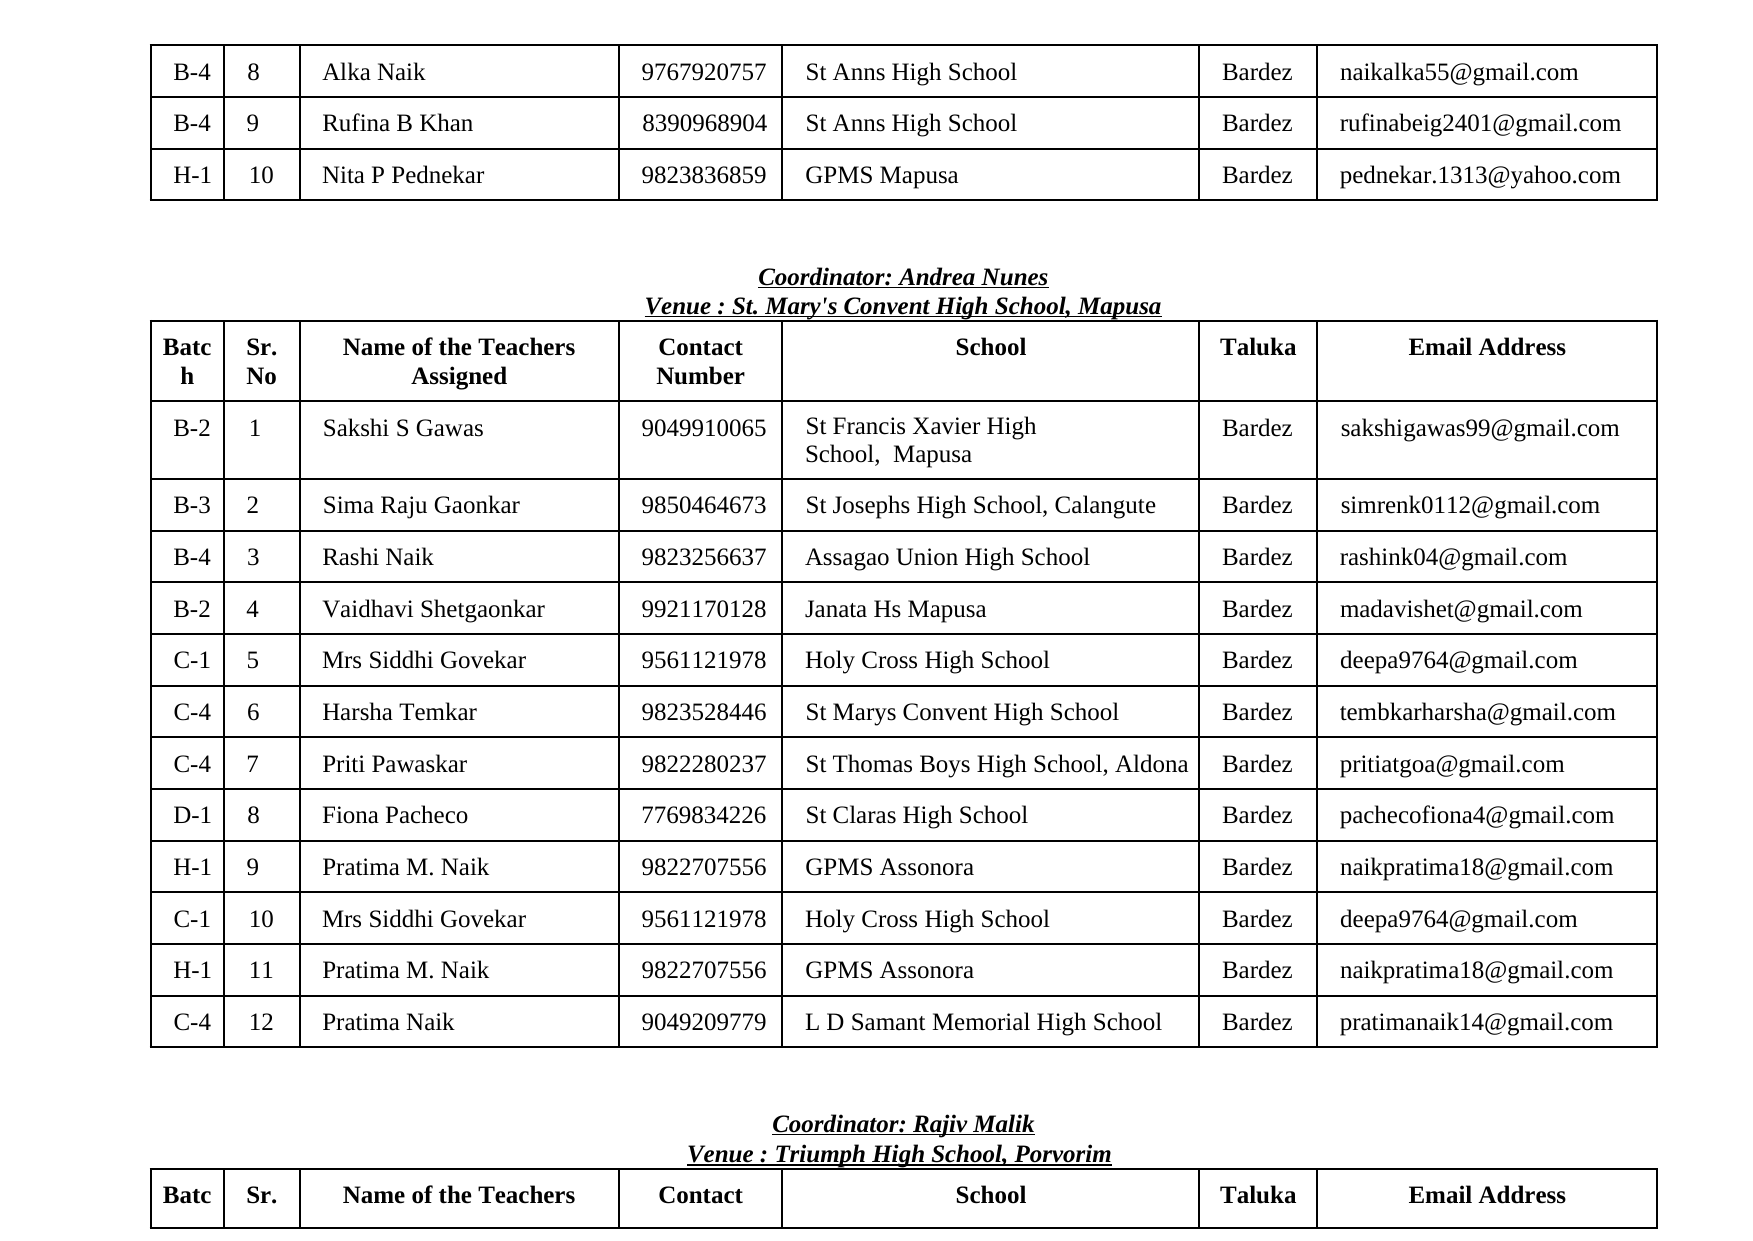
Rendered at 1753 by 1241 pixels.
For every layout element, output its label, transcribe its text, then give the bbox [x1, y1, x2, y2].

table_cell Pratima Naik [301, 997, 618, 1046]
table_cell rashink04@gmail.com [1318, 532, 1656, 581]
table_cell naikpratima18@gmail.com [1318, 945, 1656, 994]
table_header Taluka [1200, 1170, 1316, 1227]
table_cell 10 [225, 893, 299, 943]
table_header Batc h [152, 1170, 223, 1227]
table_cell St Josephs High School, Calangute [783, 480, 1198, 529]
table_cell Holy Cross High School [783, 893, 1198, 943]
table_cell St Thomas Boys High School, Aldona [783, 738, 1198, 788]
table_cell pratimanaik14@gmail.com [1318, 997, 1656, 1046]
table_cell 6 [225, 687, 299, 736]
table_cell 8 [225, 790, 299, 839]
text Venue : Triumph High School, Porvorim [0, 1139, 1114, 1168]
table_header Email Address [1318, 1170, 1656, 1227]
table_cell Mrs Siddhi Govekar [301, 635, 618, 684]
table_cell B-2 [152, 402, 223, 478]
table_cell simrenk0112@gmail.com [1318, 480, 1656, 529]
table_cell pachecofiona4@gmail.com [1318, 790, 1656, 839]
table_cell madavishet@gmail.com [1318, 583, 1656, 633]
table_cell Mrs Siddhi Govekar [301, 893, 618, 943]
table_cell deepa9764@gmail.com [1318, 893, 1656, 943]
table_cell St Anns High School [783, 46, 1198, 96]
table_header Contact Number [620, 1170, 781, 1227]
table_cell Bardez [1200, 583, 1316, 633]
table_cell Bardez [1200, 738, 1316, 788]
table_cell Harsha Temkar [301, 687, 618, 736]
table_cell Rashi Naik [301, 532, 618, 581]
table_cell GPMS Assonora [783, 842, 1198, 891]
table_header Batc h [152, 322, 223, 400]
table_cell Priti Pawaskar [301, 738, 618, 788]
table_cell C-1 [152, 893, 223, 943]
table_cell Bardez [1200, 687, 1316, 736]
table_header Taluka [1200, 322, 1316, 400]
table_cell Bardez [1200, 402, 1316, 478]
table_cell H-1 [152, 150, 223, 199]
table_cell Bardez [1200, 997, 1316, 1046]
table_cell Bardez [1200, 893, 1316, 943]
table_cell 9561121978 [620, 893, 781, 943]
table_cell 9 [225, 842, 299, 891]
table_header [301, 1170, 618, 1227]
table_cell B-2 [152, 583, 223, 633]
table_cell 12 [225, 997, 299, 1046]
table_cell Janata Hs Mapusa [783, 583, 1198, 633]
table_cell C-1 [152, 635, 223, 684]
table_header School [783, 322, 1198, 400]
table_cell tembkarharsha@gmail.com [1318, 687, 1656, 736]
table_cell St Claras High School [783, 790, 1198, 839]
table_cell D-1 [152, 790, 223, 839]
table_cell Bardez [1200, 150, 1316, 199]
table_cell 8390968904 [620, 98, 781, 148]
table_cell Sima Raju Gaonkar [301, 480, 618, 529]
table_cell 2 [225, 480, 299, 529]
table_cell naikpratima18@gmail.com [1318, 842, 1656, 891]
table_cell Bardez [1200, 842, 1316, 891]
table_cell Holy Cross High School [783, 635, 1198, 684]
table_cell naikalka55@gmail.com [1318, 46, 1656, 96]
table_cell 9823528446 [620, 687, 781, 736]
table_cell Bardez [1200, 532, 1316, 581]
table_cell pednekar.1313@yahoo.com [1318, 150, 1656, 199]
table_cell 5 [225, 635, 299, 684]
table_cell Bardez [1200, 46, 1316, 96]
table_cell GPMS Mapusa [783, 150, 1198, 199]
table_cell Assagao Union High School [783, 532, 1198, 581]
table_cell deepa9764@gmail.com [1318, 635, 1656, 684]
table_cell 8 [225, 46, 299, 96]
text Venue : St. Mary's Convent High School, Mapusa [0, 291, 1162, 320]
table_cell Pratima M. Naik [301, 945, 618, 994]
table_cell 9822280237 [620, 738, 781, 788]
table_header Name of the Teachers Assigned [301, 322, 618, 400]
table_cell B-4 [152, 98, 223, 148]
table_cell C-4 [152, 997, 223, 1046]
table_cell 11 [225, 945, 299, 994]
table_cell 9767920757 [620, 46, 781, 96]
table_cell St Anns High School [783, 98, 1198, 148]
table_cell 9561121978 [620, 635, 781, 684]
table_cell B-4 [152, 532, 223, 581]
table_cell H-1 [152, 842, 223, 891]
text Coordinator: Rajiv Malik [0, 1109, 1034, 1137]
table_cell Bardez [1200, 480, 1316, 529]
table_cell 9850464673 [620, 480, 781, 529]
table_cell 3 [225, 532, 299, 581]
table_cell 9049910065 [620, 402, 781, 478]
table_cell 9823256637 [620, 532, 781, 581]
table_cell Bardez [1200, 790, 1316, 839]
table_cell 4 [225, 583, 299, 633]
table_cell 9822707556 [620, 945, 781, 994]
table_cell St Marys Convent High School [783, 687, 1198, 736]
table_cell pritiatgoa@gmail.com [1318, 738, 1656, 788]
table_cell L D Samant Memorial High School [783, 997, 1198, 1046]
table_cell C-4 [152, 687, 223, 736]
table_cell St Francis Xavier High School, Mapusa [783, 402, 1198, 478]
table_cell B-4 [152, 46, 223, 96]
table_cell 9 [225, 98, 299, 148]
table_cell rufinabeig2401@gmail.com [1318, 98, 1656, 148]
table_cell Pratima M. Naik [301, 842, 618, 891]
table_cell H-1 [152, 945, 223, 994]
table_cell B-3 [152, 480, 223, 529]
table_cell 9822707556 [620, 842, 781, 891]
table_cell Nita P Pednekar [301, 150, 618, 199]
table_cell Bardez [1200, 945, 1316, 994]
table_cell Sakshi S Gawas [301, 402, 618, 478]
table_cell sakshigawas99@gmail.com [1318, 402, 1656, 478]
table_header Email Address [1318, 322, 1656, 400]
table_cell 7769834226 [620, 790, 781, 839]
table_cell GPMS Assonora [783, 945, 1198, 994]
table_cell Bardez [1200, 98, 1316, 148]
table_cell 9823836859 [620, 150, 781, 199]
table_cell Alka Naik [301, 46, 618, 96]
table_cell C-4 [152, 738, 223, 788]
table_cell 7 [225, 738, 299, 788]
table_cell Rufina B Khan [301, 98, 618, 148]
table_cell Vaidhavi Shetgaonkar [301, 583, 618, 633]
table_cell Bardez [1200, 635, 1316, 684]
table_cell Fiona Pacheco [301, 790, 618, 839]
table_cell 10 [225, 150, 299, 199]
table_header Sr. No [225, 322, 299, 400]
table_header Sr. No [225, 1170, 299, 1227]
text Coordinator: Andrea Nunes [0, 262, 1048, 291]
table_header Contact Number [620, 322, 781, 400]
table_header School [783, 1170, 1198, 1227]
table_cell 1 [225, 402, 299, 478]
table_cell 9049209779 [620, 997, 781, 1046]
table_cell 9921170128 [620, 583, 781, 633]
